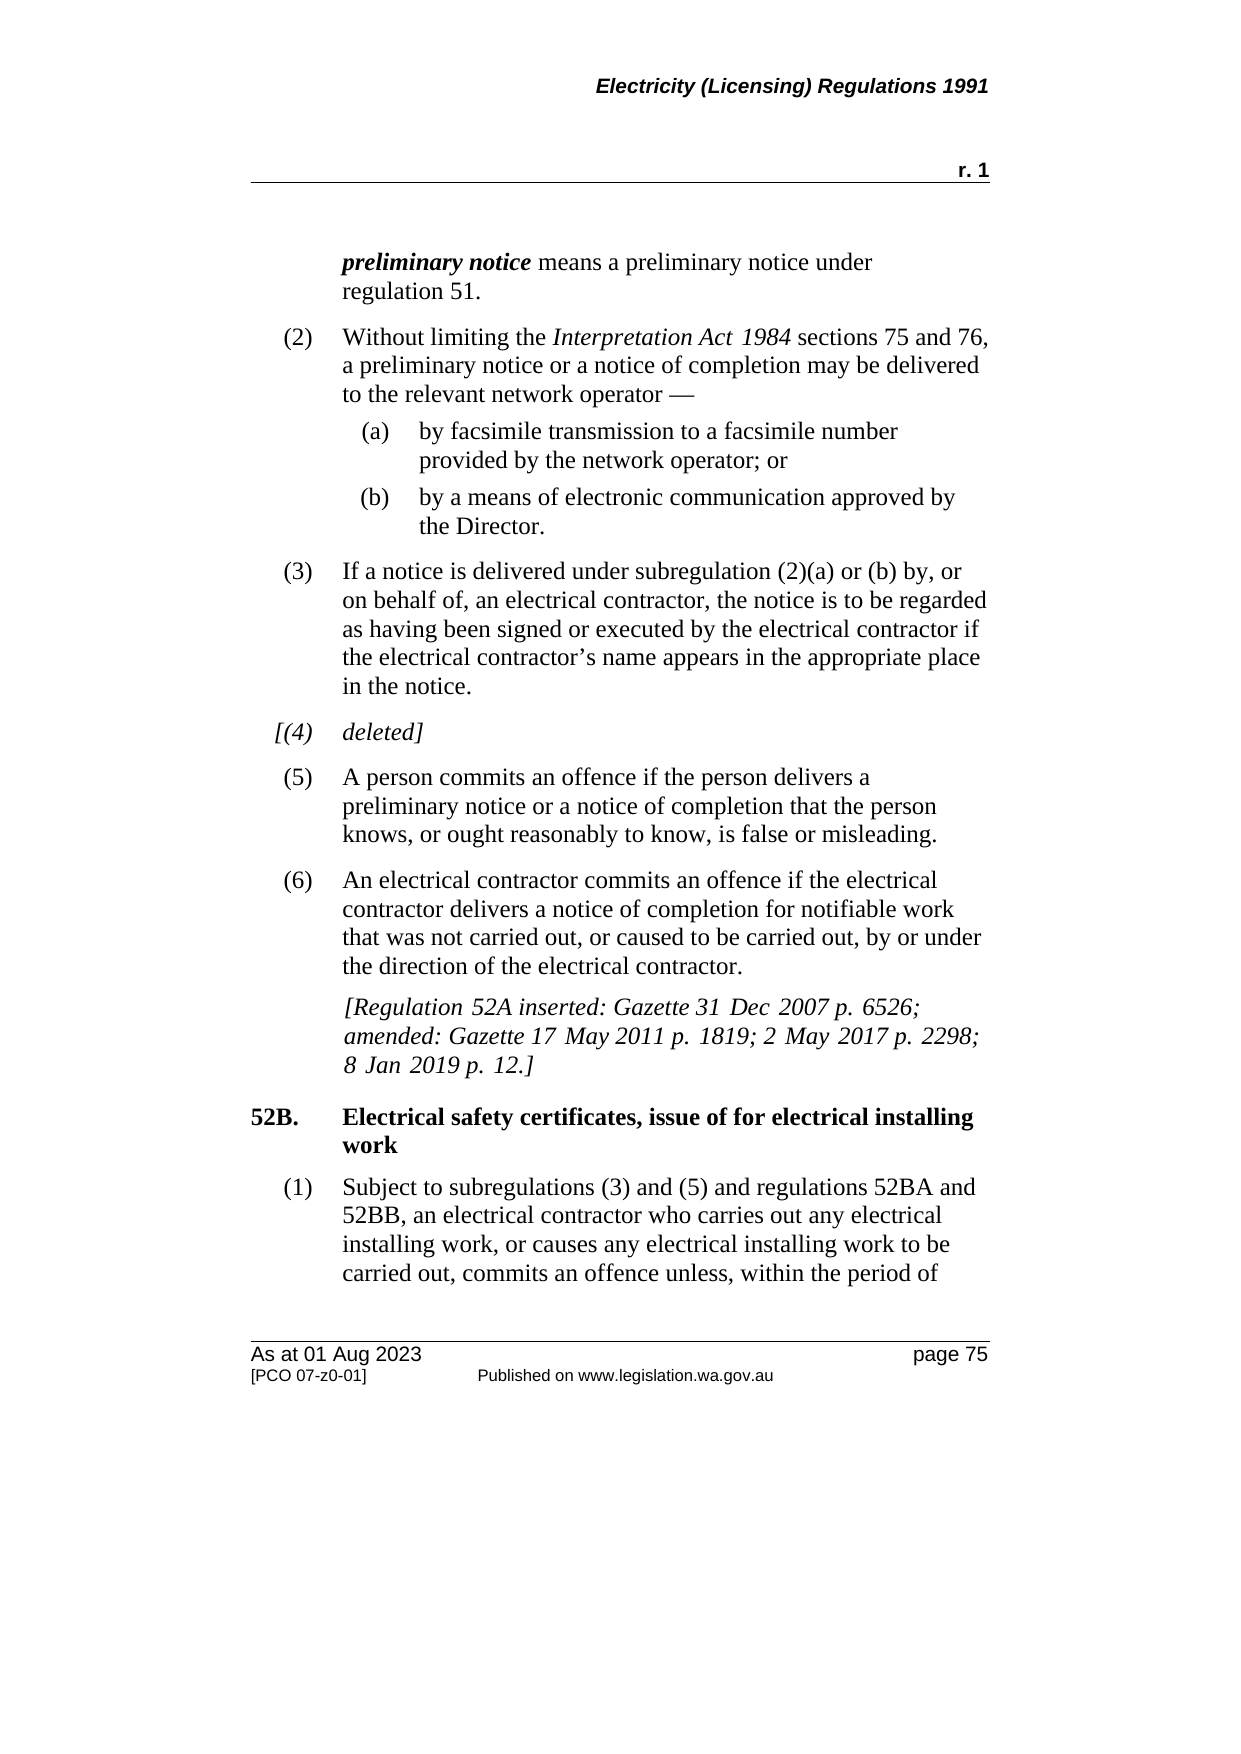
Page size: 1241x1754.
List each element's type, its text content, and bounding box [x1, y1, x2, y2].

text preliminary notice means a preliminary notice under regulation 51. [251, 247, 990, 305]
text (5) A person commits an offence if the person delivers a preliminary notice or a notice of completion that the person knows, or ought reasonably to know, is false or misleading. [251, 762, 990, 848]
text (6) An electrical contractor commits an offence if the electrical contractor delivers a notice of completion for notifiable work that was not carried out, or caused to be carried out, by or under the direction of the electrical contractor. [251, 865, 990, 980]
text (b) by a means of electronic communication approved by the Director. [251, 482, 990, 539]
text (2) Without limiting the Interpretation Act 1984 sections 75 and 76, a preliminary notice or a notice of completion may be delivered to the relevant network operator — [251, 322, 990, 408]
text [Regulation 52A inserted: Gazette 31 Dec 2007 p. 6526; amended: Gazette 17 May 2011 p. 1819; 2 May 2017 p. 2298; 8 Jan 2019 p. 12.] [251, 992, 990, 1079]
subtitle 52B. Electrical safety certificates, issue of for electrical installing work [251, 1102, 990, 1159]
text (a) by facsimile transmission to a facsimile number provided by the network operator; or [251, 416, 990, 474]
text [(4) deleted] [251, 717, 990, 745]
text (3) If a notice is delivered under subregulation (2)(a) or (b) by, or on behalf of, an electrical contractor, the notice is to be regarded as having been signed or executed by the electrical contractor if the electrical contractor’s name appears in the appropriate place in the notice. [251, 556, 990, 700]
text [251, 1172, 990, 1287]
